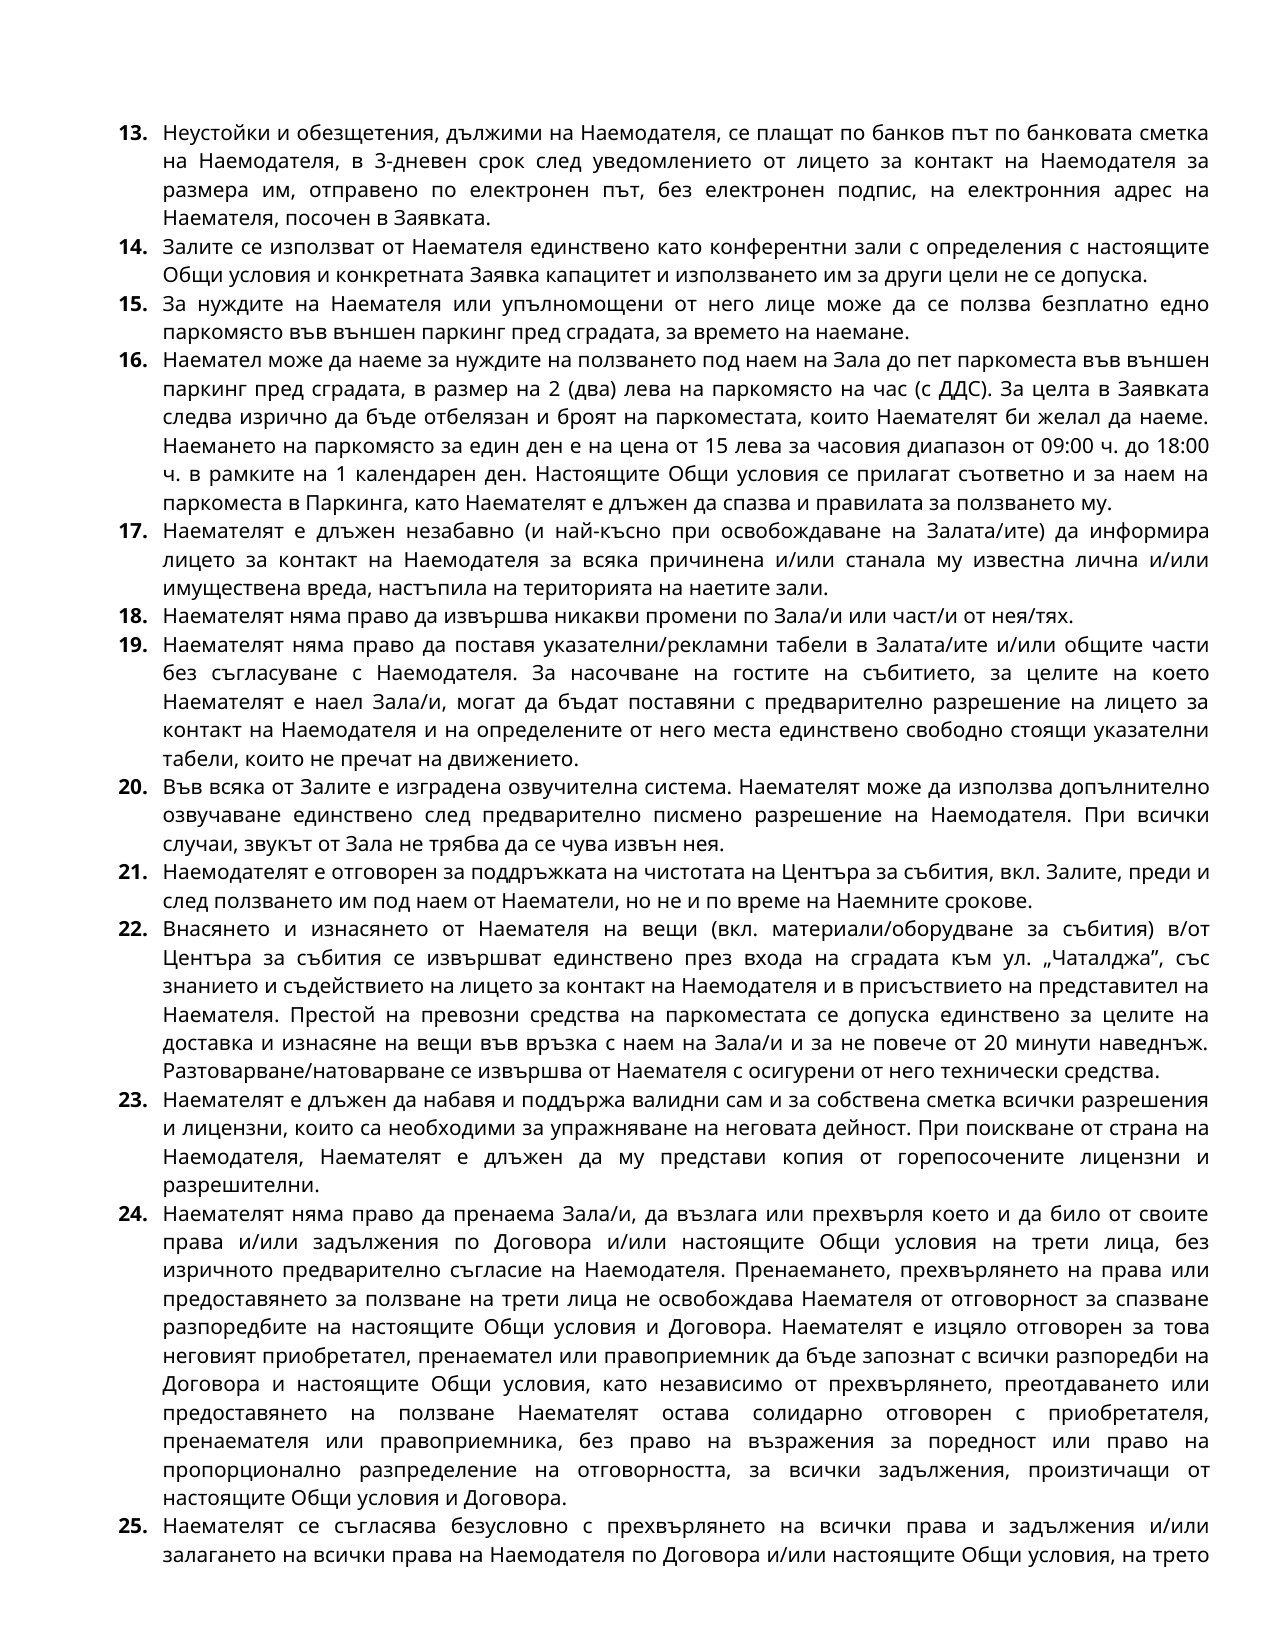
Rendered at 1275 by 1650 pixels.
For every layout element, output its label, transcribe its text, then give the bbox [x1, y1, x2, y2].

list Неустойки и обезщетения, дължими на Наемодателя, се плащат по банков път по банковата сметка на Наемодателя, в 3-дневен срок след уведомлението от лицето за контакт на Наемодателя за размера им, отправено по електронен път, без електронен подпис, на електронния адрес на Наемателя, посочен в Заявката. [118, 118, 1211, 232]
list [118, 1512, 1211, 1568]
list Наемателят е длъжен да набавя и поддържа валидни сам и за собствена сметка всички разрешения и лицензни, които са необходими за упражняване на неговата дейност. При поискване от страна на Наемодателя, Наемателят е длъжен да му представи копия от горепосочените лицензни и разрешителни. [118, 1085, 1211, 1199]
list Наемателят няма право да поставя указателни/рекламни табели в Залата/ите и/или общите части без съгласуване с Наемодателя. За насочване на гостите на събитието, за целите на което Наемателят е наел Зала/и, могат да бъдат поставяни с предварително разрешение на лицето за контакт на Наемодателя и на определените от него места единствено свободно стоящи указателни табели, които не пречат на движението. [118, 630, 1211, 772]
list Наемодателят е отговорен за поддръжката на чистотата на Центъра за събития, вкл. Залите, преди и след ползването им под наем от Наематели, но не и по време на Наемните срокове. [118, 857, 1211, 914]
list Наемателят няма право да пренаема Зала/и, да възлага или прехвърля което и да било от своите права и/или задължения по Договора и/или настоящите Общи условия на трети лица, без изричното предварително съгласие на Наемодателя. Пренаемането, прехвърлянето на права или предоставянето за ползване на трети лица не освобождава Наемателя от отговорност за спазване разпоредбите на настоящите Общи условия и Договора. Наемателят е изцяло отговорен за това неговият приобретател, пренаемател или правоприемник да бъде запознат с всички разпоредби на Договора и настоящите Общи условия, като независимо от прехвърлянето, преотдаването или предоставянето на ползване Наемателят остава солидарно отговорен с приобретателя, пренаемателя или правоприемника, без право на възражения за поредност или право на пропорционално разпределение на отговорността, за всички задължения, произтичащи от настоящите Общи условия и Договора. [118, 1199, 1211, 1512]
list Във всяка от Залите е изградена озвучителна система. Наемателят може да използва допълнително озвучаване единствено след предварително писмено разрешение на Наемодателя. При всички случаи, звукът от Зала не трябва да се чува извън нея. [118, 772, 1211, 857]
list За нуждите на Наемателя или упълномощени от него лице може да се ползва безплатно едно паркомясто във външен паркинг пред сградата, за времето на наемане. [118, 289, 1211, 346]
list Наемателят няма право да извършва никакви промени по Зала/и или част/и от нея/тях. [118, 602, 1211, 630]
list Внасянето и изнасянето от Наемателя на вещи (вкл. материали/оборудване за събития) в/от Центъра за събития се извършват единствено през входа на сградата към ул. „Чаталджа”, със знанието и съдействието на лицето за контакт на Наемодателя и в присъствието на представител на Наемателя. Престой на превозни средства на паркоместата се допуска единствено за целите на доставка и изнасяне на вещи във връзка с наем на Зала/и и за не повече от 20 минути наведнъж. Разтоварване/натоварване се извършва от Наемателя с осигурени от него технически средства. [118, 914, 1211, 1085]
list Наемателят е длъжен незабавно (и най-късно при освобождаване на Залата/ите) да информира лицето за контакт на Наемодателя за всяка причинена и/или станала му известна лична и/или имуществена вреда, настъпила на територията на наетите зали. [118, 516, 1211, 602]
list Залите се използват от Наемателя единствено като конферентни зали с определения с настоящите Общи условия и конкретната Заявка капацитет и използването им за други цели не се допуска. [118, 232, 1211, 289]
list Наемател може да наеме за нуждите на ползването под наем на Зала до пет паркоместа във външен паркинг пред сградата, в размер на 2 (два) лева на паркомясто на час (с ДДС). За целта в Заявката следва изрично да бъде отбелязан и броят на паркоместата, които Наемателят би желал да наеме. Наемането на паркомясто за един ден е на цена от 15 лева за часовия диапазон от 09:00 ч. до 18:00 ч. в рамките на 1 календарен ден. Настоящите Общи условия се прилагат съответно и за наем на паркоместа в Паркинга, като Наемателят е длъжен да спазва и правилата за ползването му. [118, 346, 1211, 516]
